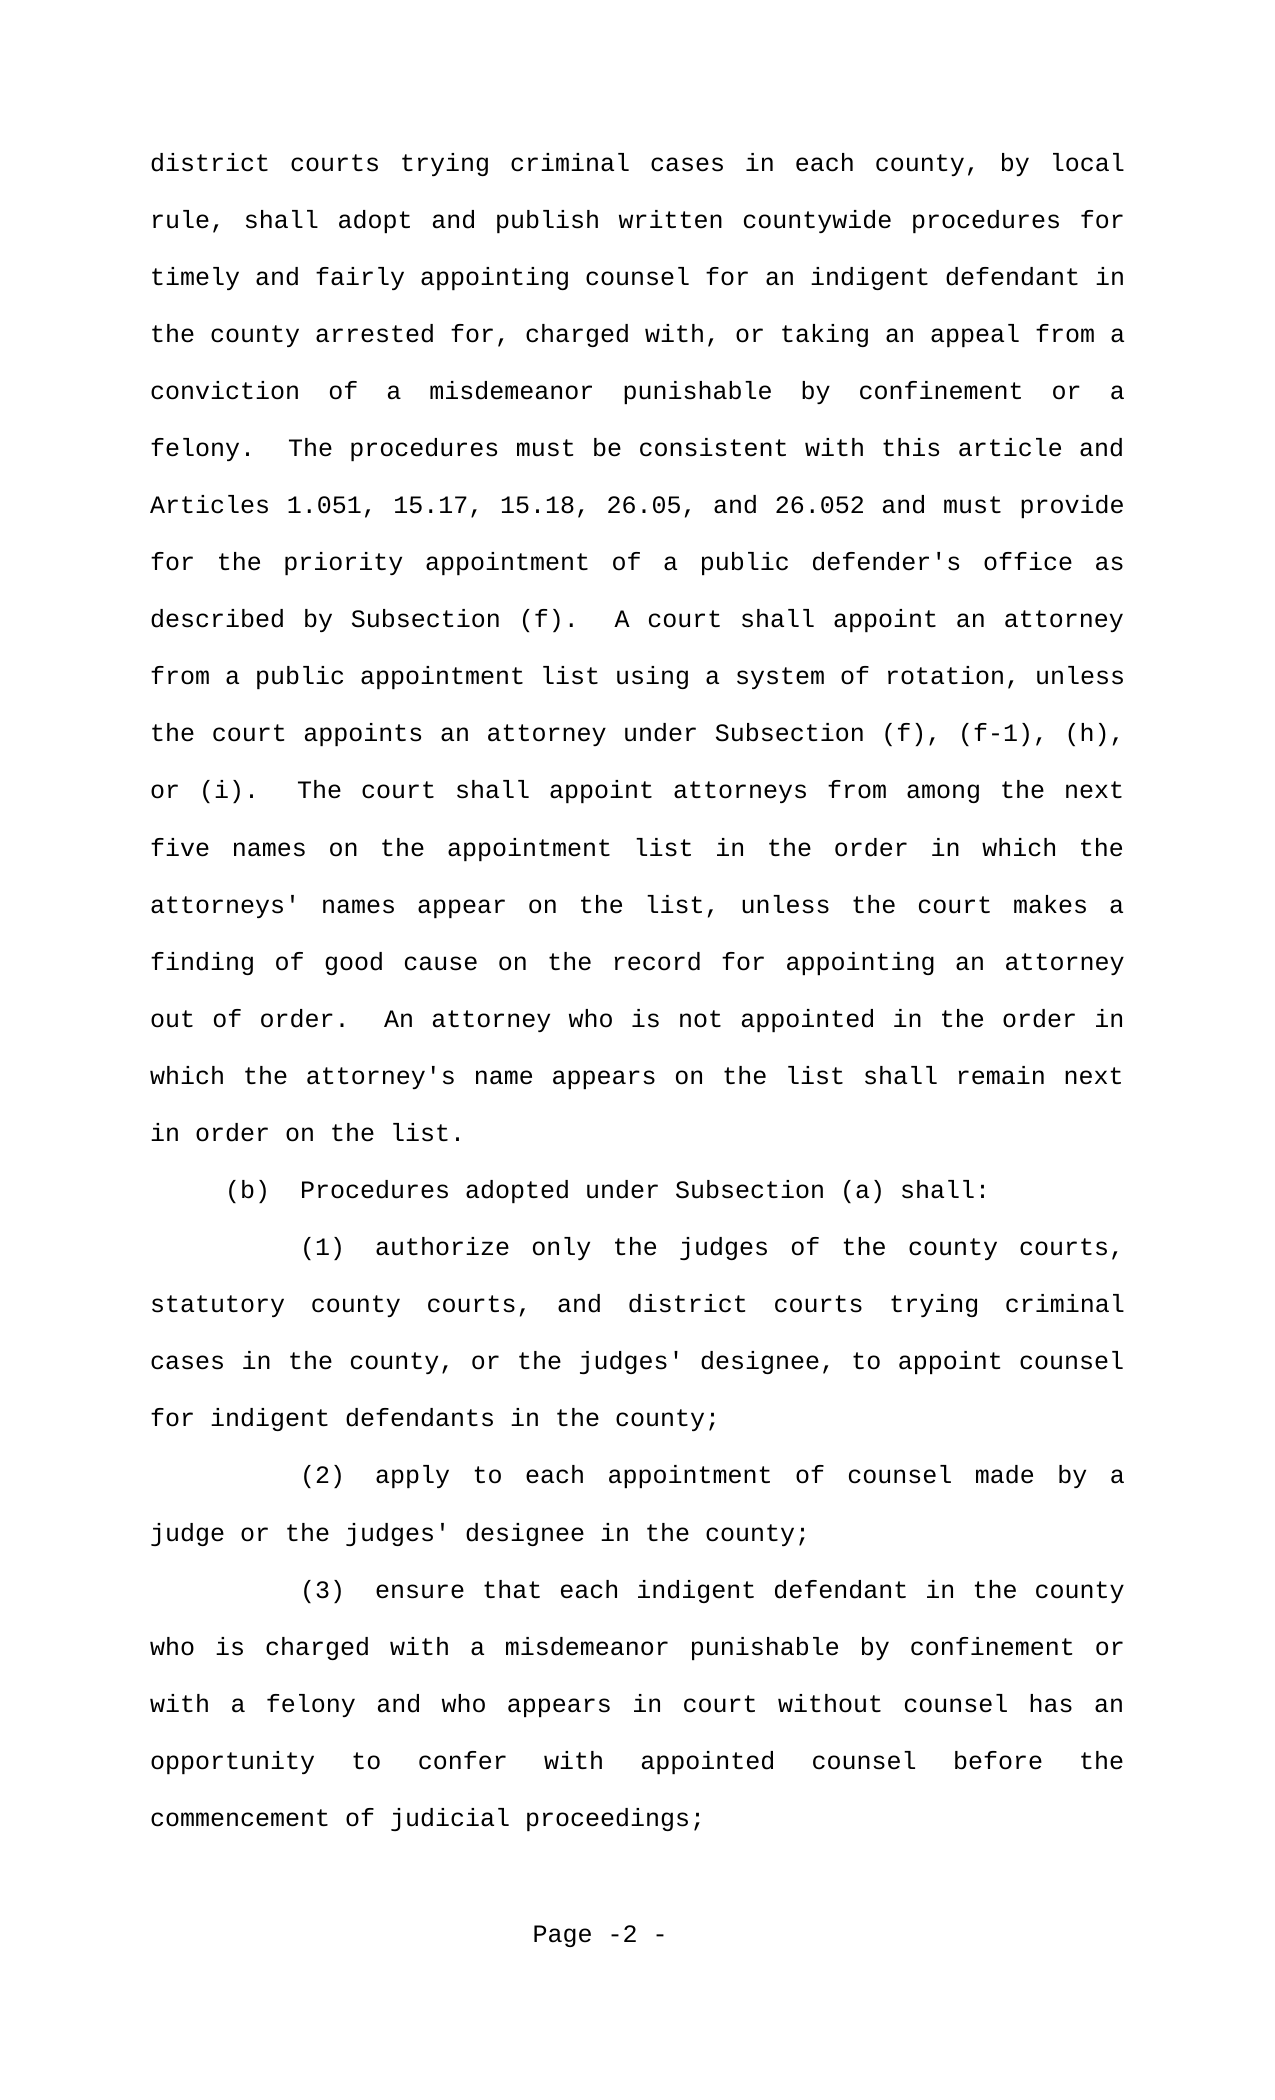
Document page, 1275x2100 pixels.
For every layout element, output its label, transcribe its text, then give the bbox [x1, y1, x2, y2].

text (1) authorize only the judges of the county courts, statutory county courts, and district courts trying criminal cases in the county, or the judges' designee, to appoint counsel for indigent defendants in the county; [150, 1234, 1125, 1434]
text (2) apply to each appointment of counsel made by a judge or the judges' designee in the county; [150, 1463, 1125, 1548]
text (b) Procedures adopted under Subsection (a) shall: [150, 1177, 1125, 1206]
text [150, 150, 1125, 1149]
text (3) ensure that each indigent defendant in the county who is charged with a misdemeanor punishable by confinement or with a felony and who appears in court without counsel has an opportunity to confer with appointed counsel before the commencement of judicial proceedings; [150, 1577, 1125, 1834]
